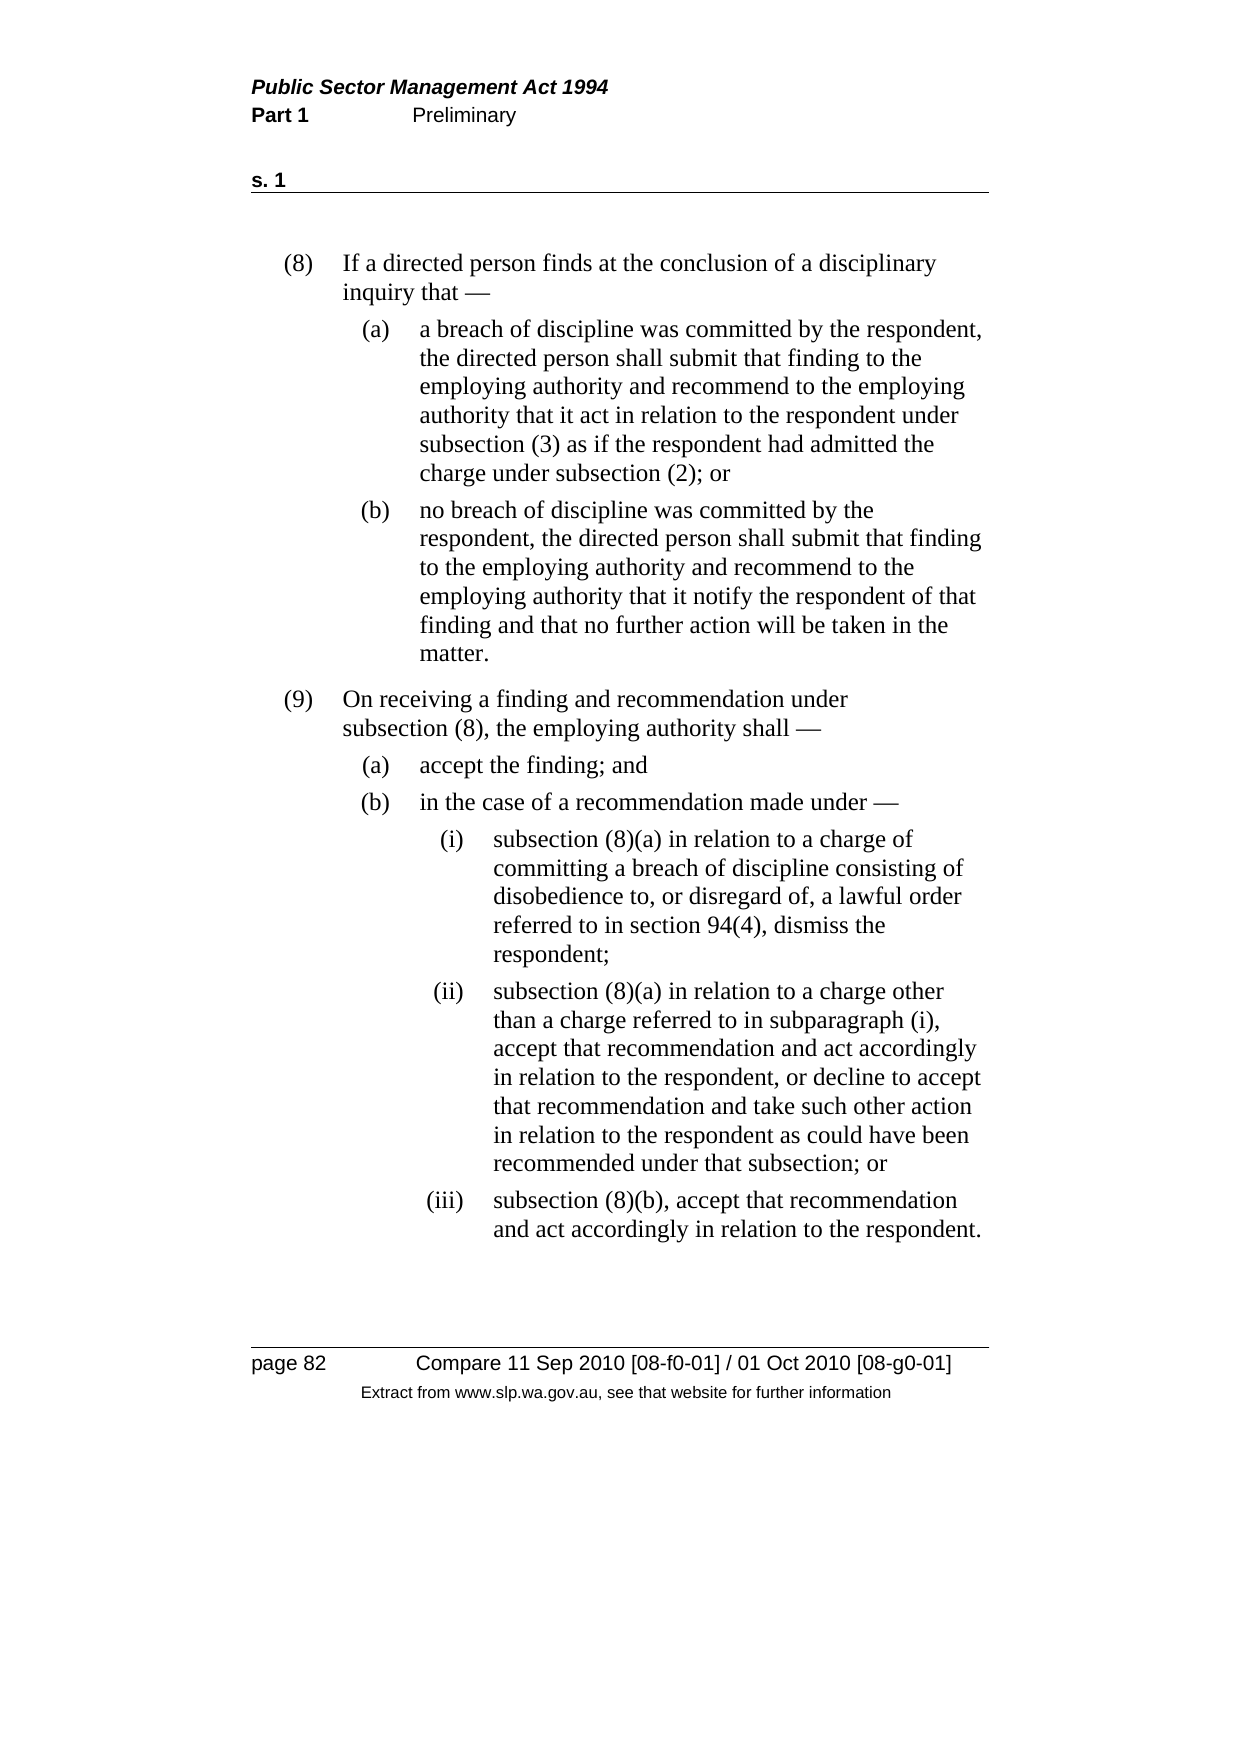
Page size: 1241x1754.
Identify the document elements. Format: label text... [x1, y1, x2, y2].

text (8) If a directed person finds at the conclusion of a disciplinary inquiry that — [251, 248, 989, 306]
text (a) a breach of discipline was committed by the respondent, the directed person shall submit that finding to the employing authority and recommend to the employing authority that it act in relation to the respondent under subsection (3) as if the respondent had admitted the charge under subsection (2); or [251, 314, 989, 486]
text (b) no breach of discipline was committed by the respondent, the directed person shall submit that finding to the employing authority and recommend to the employing authority that it notify the respondent of that finding and that no further action will be taken in the matter. [251, 495, 989, 667]
text (i) subsection (8)(a) in relation to a charge of committing a breach of discipline consisting of disobedience to, or disregard of, a lawful order referred to in section 94(4), dismiss the respondent; [251, 824, 989, 968]
text (a) accept the finding; and [251, 750, 989, 778]
text (iii) subsection (8)(b), accept that recommendation and act accordingly in relation to the respondent. [251, 1186, 989, 1243]
text (b) in the case of a recommendation made under — [251, 787, 989, 816]
text (ii) subsection (8)(a) in relation to a charge other than a charge referred to in subparagraph (i), accept that recommendation and act accordingly in relation to the respondent, or decline to accept that recommendation and take such other action in relation to the respondent as could have been recommended under that subsection; or [251, 976, 989, 1177]
text (9) On receiving a finding and recommendation under subsection (8), the employing authority shall — [251, 684, 989, 741]
